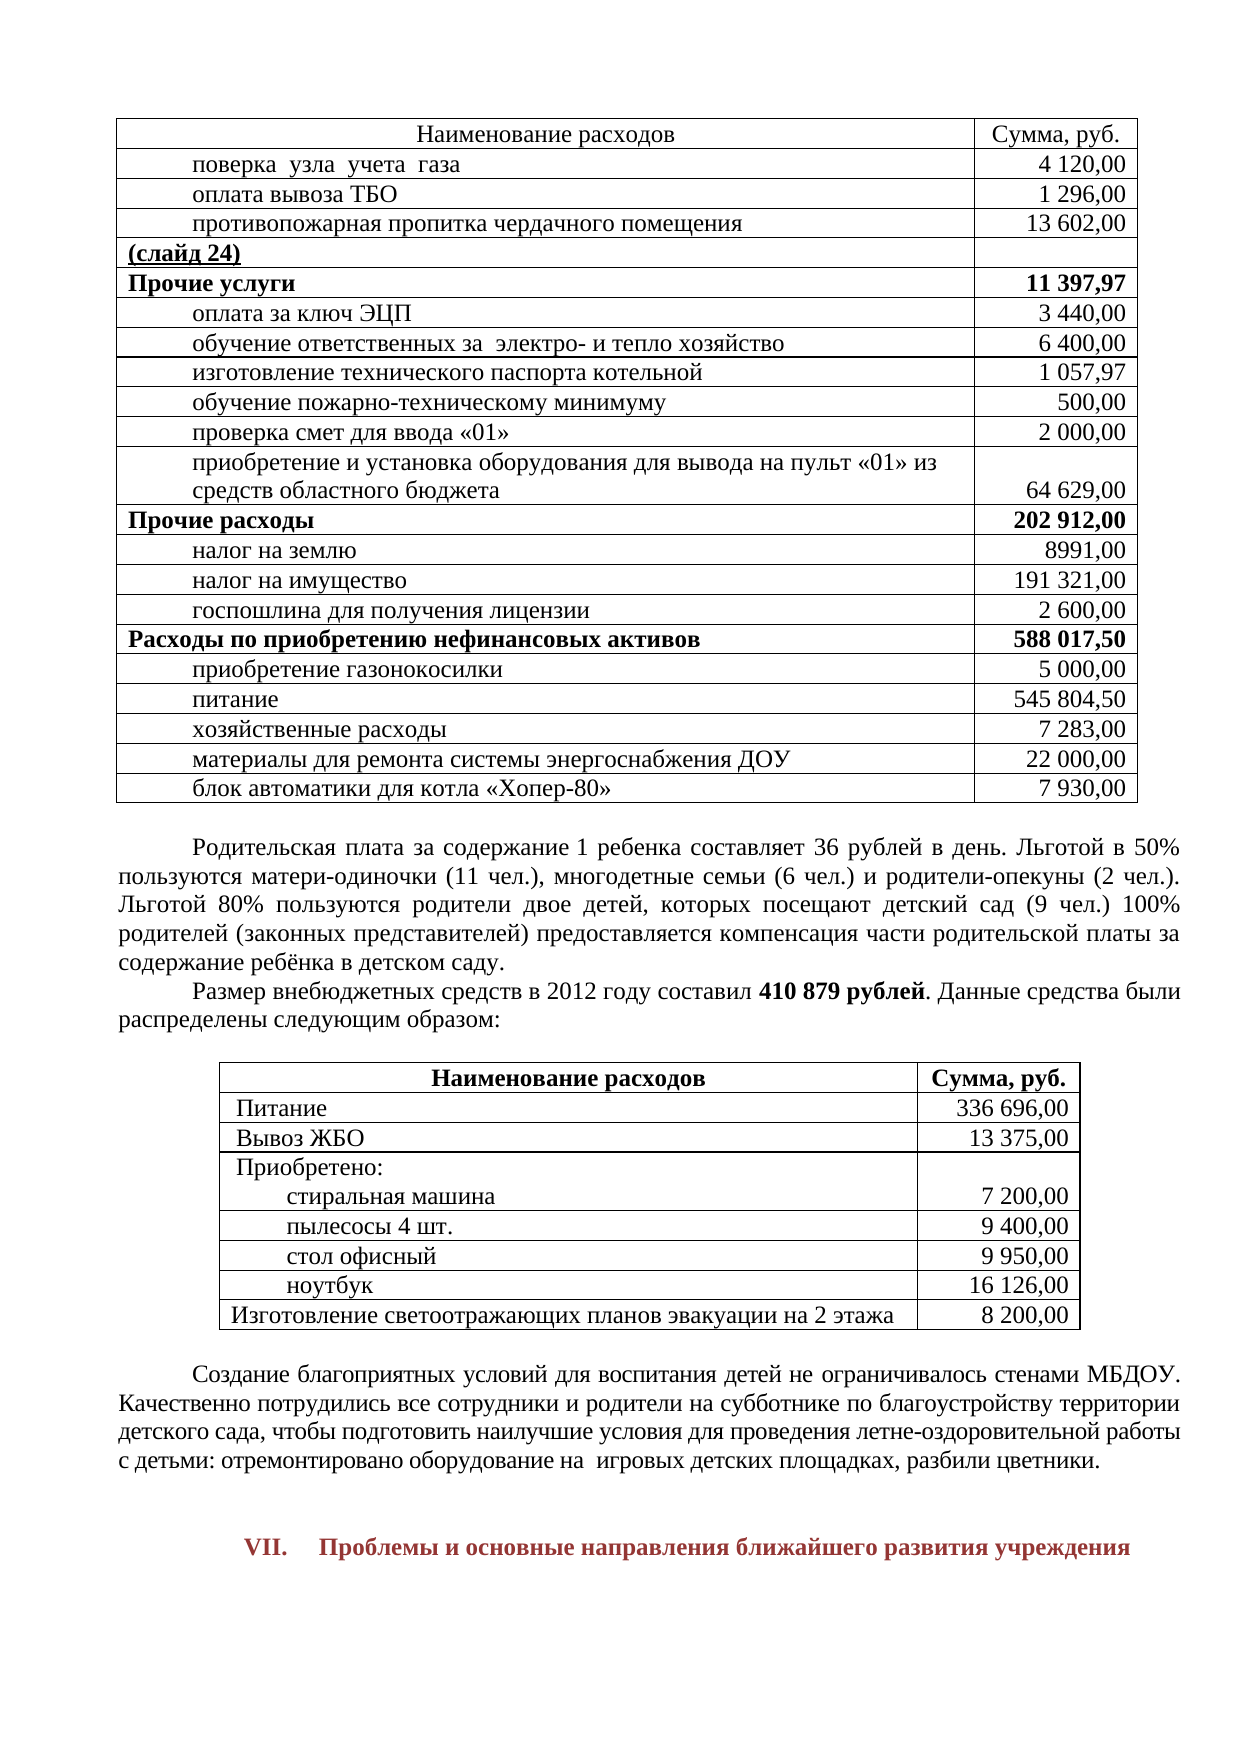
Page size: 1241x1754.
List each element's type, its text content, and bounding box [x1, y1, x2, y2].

table_header Наименование расходов [117, 119, 974, 148]
table_cell 7 200,00 [918, 1153, 1079, 1210]
table_cell 8991,00 [975, 535, 1137, 564]
table_cell 1 296,00 [975, 179, 1137, 207]
table_header Сумма, руб. [975, 119, 1137, 148]
table_cell ноутбук [220, 1271, 917, 1299]
table_cell Питание [220, 1093, 917, 1122]
table_cell 336 696,00 [918, 1093, 1079, 1122]
table_cell обучение ответственных за электро- и тепло хозяйство [117, 328, 974, 356]
table_cell хозяйственные расходы [117, 714, 974, 743]
table_header Сумма, руб. [918, 1063, 1079, 1092]
table_cell 500,00 [975, 387, 1137, 416]
list Проблемы и основные направления ближайшего развития учреждения [193, 1532, 1181, 1561]
table_cell Изготовление светоотражающих планов эвакуации на 2 этажа [220, 1300, 917, 1329]
table_cell Прочие расходы [117, 505, 974, 534]
table_cell блок автоматики для котла «Хопер-80» [117, 774, 974, 802]
table_cell питание [117, 684, 974, 713]
table_cell оплата за ключ ЭЦП [117, 298, 974, 327]
table_cell налог на землю [117, 535, 974, 564]
table_cell 2 000,00 [975, 417, 1137, 446]
table_cell оплата вывоза ТБО [117, 179, 974, 207]
table_cell 16 126,00 [918, 1271, 1079, 1299]
table_cell 5 000,00 [975, 654, 1137, 683]
table_cell 7 930,00 [975, 774, 1137, 802]
table_cell 64 629,00 [975, 447, 1137, 504]
table_cell изготовление технического паспорта котельной [117, 358, 974, 386]
table_cell Расходы по приобретению нефинансовых активов [117, 625, 974, 653]
table_cell 2 600,00 [975, 595, 1137, 623]
table_cell (слайд 24) [117, 238, 974, 267]
table_cell поверка узла учета газа [117, 149, 974, 178]
table_cell 1 057,97 [975, 358, 1137, 386]
table_cell 191 321,00 [975, 565, 1137, 594]
table_cell [975, 238, 1137, 267]
table_cell 8 200,00 [918, 1300, 1079, 1329]
text Размер внебюджетных средств в 2012 году составил 410 879 рублей. Данные средства были распределены следующим образом: [118, 976, 1181, 1033]
table_cell обучение пожарно-техническому минимуму [117, 387, 974, 416]
text Родительская плата за содержание 1 ребенка составляет 36 рублей в день. Льготой в 50% пользуются матери-одиночки (11 чел.), многодетные семьи (6 чел.) и родители-опекуны (2 чел.). Льготой 80% пользуются родители двое детей, которых посещают детский сад (9 чел.) 100% родителей (законных представителей) предоставляется компенсация части родительской платы за содержание ребёнка в детском саду. [118, 832, 1181, 976]
table_cell 7 283,00 [975, 714, 1137, 743]
table_cell госпошлина для получения лицензии [117, 595, 974, 623]
table_cell налог на имущество [117, 565, 974, 594]
table_cell 588 017,50 [975, 625, 1137, 653]
table_cell 22 000,00 [975, 744, 1137, 772]
table_cell Вывоз ЖБО [220, 1123, 917, 1151]
table_header Наименование расходов [220, 1063, 917, 1092]
table_cell 3 440,00 [975, 298, 1137, 327]
table_cell 11 397,97 [975, 268, 1137, 297]
table_cell приобретение и установка оборудования для вывода на пульт «01» из средств областного бюджета [117, 447, 974, 504]
table_cell 6 400,00 [975, 328, 1137, 356]
table_cell противопожарная пропитка чердачного помещения [117, 209, 974, 237]
text Создание благоприятных условий для воспитания детей не ограничивалось стенами МБДОУ. Качественно потрудились все сотрудники и родители на субботнике по благоустройству территории детского сада, чтобы подготовить наилучшие условия для проведения летне-оздоровительной работы с детьми: отремонтировано оборудование на игровых детских площадках, разбили цветники. [118, 1359, 1181, 1474]
table_cell Приобретено: стиральная машина [220, 1153, 917, 1210]
table_cell стол офисный [220, 1241, 917, 1269]
table_cell Прочие услуги [117, 268, 974, 297]
table_cell проверка смет для ввода «01» [117, 417, 974, 446]
table_cell материалы для ремонта системы энергоснабжения ДОУ [117, 744, 974, 772]
table_cell 545 804,50 [975, 684, 1137, 713]
table_cell 202 912,00 [975, 505, 1137, 534]
table_cell пылесосы 4 шт. [220, 1211, 917, 1240]
table_cell приобретение газонокосилки [117, 654, 974, 683]
table_cell 9 400,00 [918, 1211, 1079, 1240]
table_cell 13 602,00 [975, 209, 1137, 237]
table_cell 13 375,00 [918, 1123, 1079, 1151]
table_cell 9 950,00 [918, 1241, 1079, 1269]
table_cell 4 120,00 [975, 149, 1137, 178]
